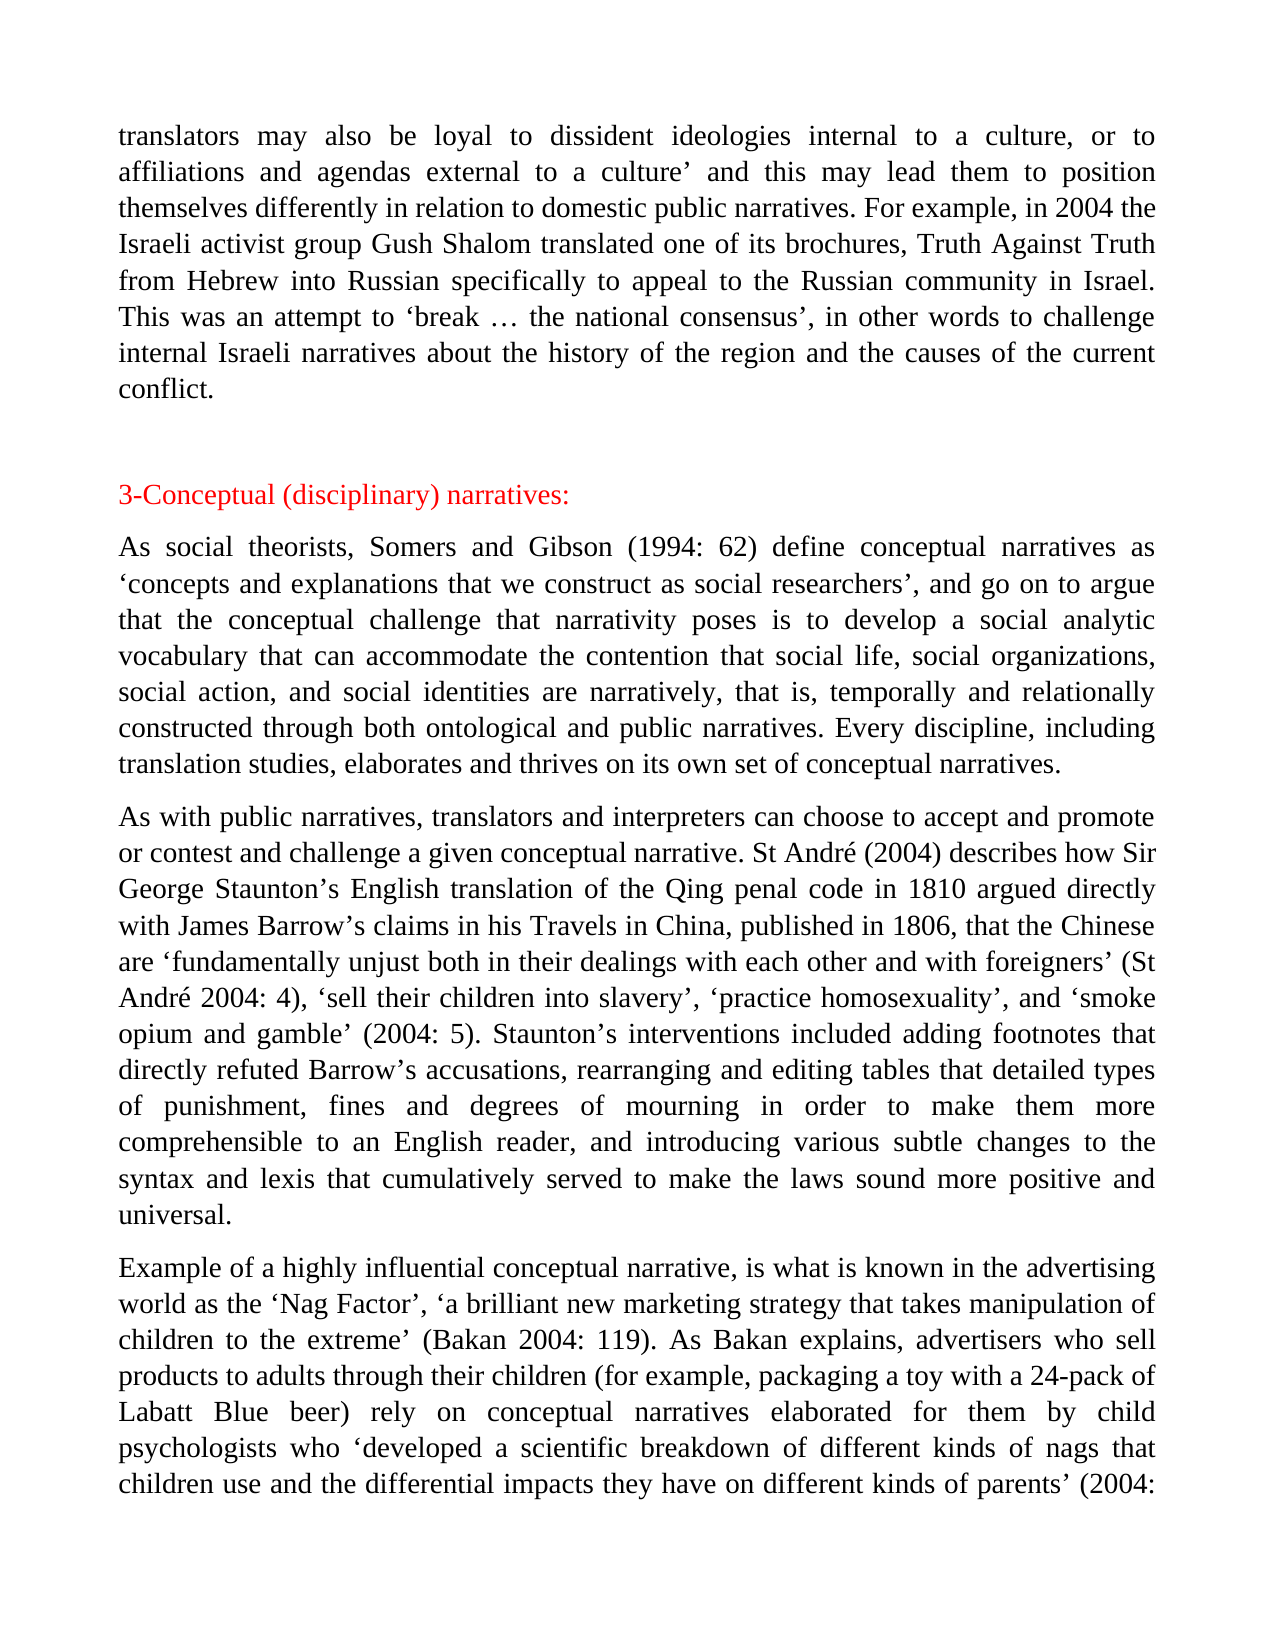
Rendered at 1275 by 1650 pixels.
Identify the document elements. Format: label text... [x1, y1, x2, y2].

text As social theorists, Somers and Gibson (1994: 62) define conceptual narratives as ‘concepts and explanations that we construct as social researchers’, and go on to argue that the conceptual challenge that narrativity poses is to develop a social analytic vocabulary that can accommodate the contention that social life, social organizations, social action, and social identities are narratively, that is, temporally and relationally constructed through both ontological and public narratives. Every discipline, including translation studies, elaborates and thrives on its own set of conceptual narratives. [118, 529, 1157, 780]
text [118, 1250, 1157, 1500]
text 3-Conceptual (disciplinary) narratives: [118, 477, 1157, 510]
text As with public narratives, translators and interpreters can choose to accept and promote or contest and challenge a given conceptual narrative. St André (2004) describes how Sir George Staunton’s English translation of the Qing penal code in 1810 argued directly with James Barrow’s claims in his Travels in China, published in 1806, that the Chinese are ‘fundamentally unjust both in their dealings with each other and with foreigners’ (St André 2004: 4), ‘sell their children into slavery’, ‘practice homosexuality’, and ‘smoke opium and gamble’ (2004: 5). Staunton’s interventions included adding footnotes that directly refuted Barrow’s accusations, rearranging and editing tables that detailed types of punishment, fines and degrees of mourning in order to make them more comprehensible to an English reader, and introducing various subtle changes to the syntax and lexis that cumulatively served to make the laws sound more positive and universal. [118, 799, 1157, 1230]
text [118, 118, 1157, 405]
